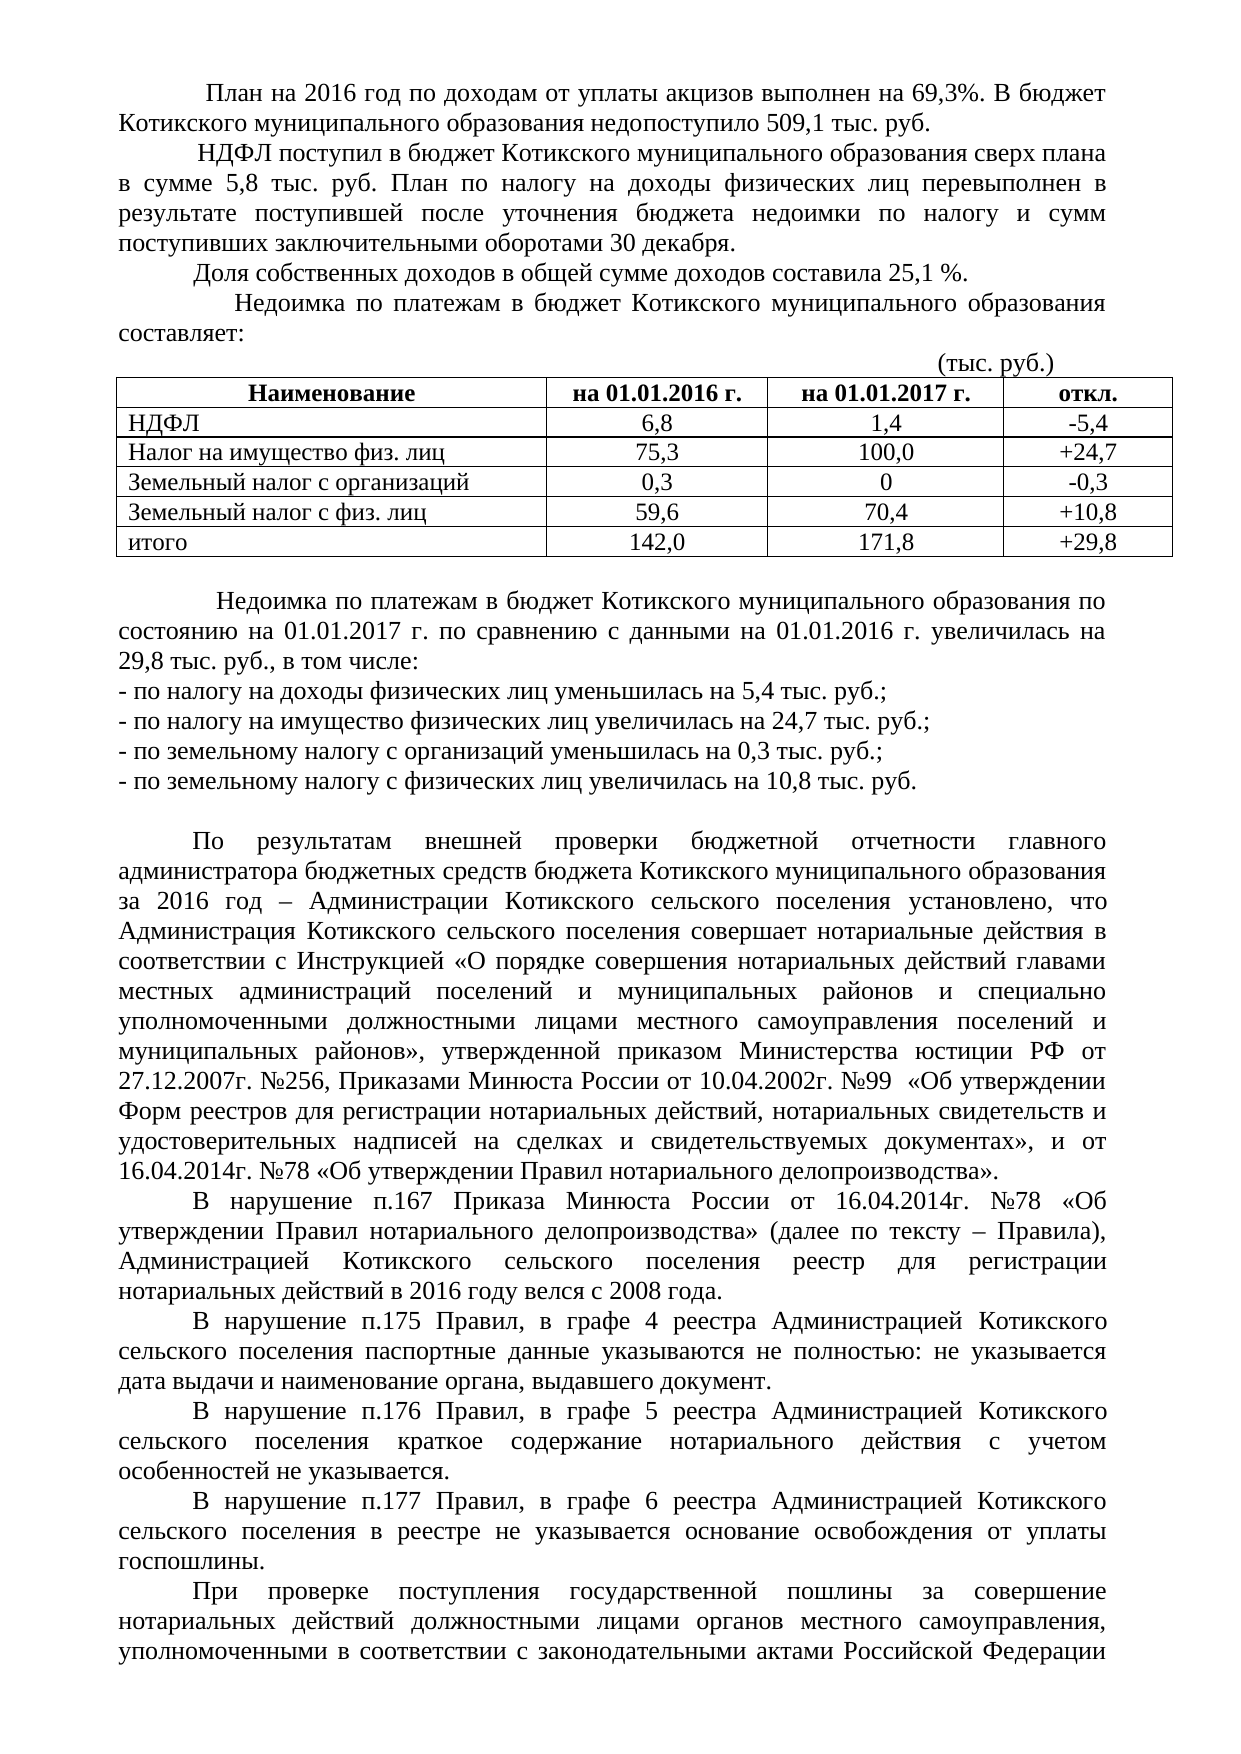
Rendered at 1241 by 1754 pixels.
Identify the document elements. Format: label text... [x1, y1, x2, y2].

table_cell итого [117, 527, 546, 556]
table_cell 59,6 [547, 497, 767, 526]
text - по земельному налогу с организаций уменьшилась на 0,3 тыс. руб.; [118, 735, 1108, 765]
text Доля собственных доходов в общей сумме доходов составила 25,1 %. [118, 257, 1108, 287]
table_cell -5,4 [1004, 408, 1172, 436]
table_header на 01.01.2016 г. [547, 378, 767, 407]
text По результатам внешней проверки бюджетной отчетности главного администратора бюджетных средств бюджета Котикского муниципального образования за 2016 год – Администрации Котикского сельского поселения установлено, что Администрация Котикского сельского поселения совершает нотариальные действия в соответствии с Инструкцией «О порядке совершения нотариальных действий главами местных администраций поселений и муниципальных районов и специально уполномоченными должностными лицами местного самоуправления поселений и муниципальных районов», утвержденной приказом Министерства юстиции РФ от 27.12.2007г. №256, Приказами Минюста России от 10.04.2002г. №99 «Об утверждении Форм реестров для регистрации нотариальных действий, нотариальных свидетельств и удостоверительных надписей на сделках и свидетельствуемых документах», и от 16.04.2014г. №78 «Об утверждении Правил нотариального делопроизводства». [118, 825, 1108, 1185]
table_cell -0,3 [1004, 467, 1172, 496]
table_cell 1,4 [768, 408, 1003, 436]
text План на 2016 год по доходам от уплаты акцизов выполнен на 69,3%. В бюджет Котикского муниципального образования недопоступило 509,1 тыс. руб. [118, 77, 1108, 137]
table_cell 100,0 [768, 438, 1003, 466]
table_header на 01.01.2017 г. [768, 378, 1003, 407]
table_cell 142,0 [547, 527, 767, 556]
table_cell +29,8 [1004, 527, 1172, 556]
table_cell +10,8 [1004, 497, 1172, 526]
table_cell 70,4 [768, 497, 1003, 526]
text В нарушение п.177 Правил, в графе 6 реестра Администрацией Котикского сельского поселения в реестре не указывается основание освобождения от уплаты госпошлины. [118, 1485, 1108, 1575]
text - по земельному налогу с физических лиц увеличилась на 10,8 тыс. руб. [118, 765, 1108, 795]
table_cell 6,8 [547, 408, 767, 436]
text Недоимка по платежам в бюджет Котикского муниципального образования составляет: [118, 287, 1108, 347]
text - по налогу на доходы физических лиц уменьшилась на 5,4 тыс. руб.; [118, 675, 1108, 705]
table_cell Земельный налог с организаций [117, 467, 546, 496]
table_cell Налог на имущество физ. лиц [117, 438, 546, 466]
table_cell 171,8 [768, 527, 1003, 556]
text В нарушение п.176 Правил, в графе 5 реестра Администрацией Котикского сельского поселения краткое содержание нотариального действия с учетом особенностей не указывается. [118, 1395, 1108, 1485]
text В нарушение п.175 Правил, в графе 4 реестра Администрацией Котикского сельского поселения паспортные данные указываются не полностью: не указывается дата выдачи и наименование органа, выдавшего документ. [118, 1305, 1108, 1395]
table_cell НДФЛ [117, 408, 546, 436]
text - по налогу на имущество физических лиц увеличилась на 24,7 тыс. руб.; [118, 705, 1108, 735]
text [118, 1575, 1108, 1665]
table_cell Земельный налог с физ. лиц [117, 497, 546, 526]
table_cell 0 [768, 467, 1003, 496]
table_cell +24,7 [1004, 438, 1172, 466]
table_cell 0,3 [547, 467, 767, 496]
table_header Наименование [117, 378, 546, 407]
text НДФЛ поступил в бюджет Котикского муниципального образования сверх плана в сумме 5,8 тыс. руб. План по налогу на доходы физических лиц перевыполнен в результате поступившей после уточнения бюджета недоимки по налогу и сумм поступивших заключительными оборотами 30 декабря. [118, 137, 1108, 257]
text (тыс. руб.) [118, 347, 1108, 377]
text Недоимка по платежам в бюджет Котикского муниципального образования по состоянию на 01.01.2017 г. по сравнению с данными на 01.01.2016 г. увеличилась на 29,8 тыс. руб., в том числе: [118, 585, 1108, 675]
text В нарушение п.167 Приказа Минюста России от 16.04.2014г. №78 «Об утверждении Правил нотариального делопроизводства» (далее по тексту – Правила), Администрацией Котикского сельского поселения реестр для регистрации нотариальных действий в 2016 году велся с 2008 года. [118, 1185, 1108, 1305]
table_cell 75,3 [547, 438, 767, 466]
table_header откл. [1004, 378, 1172, 407]
